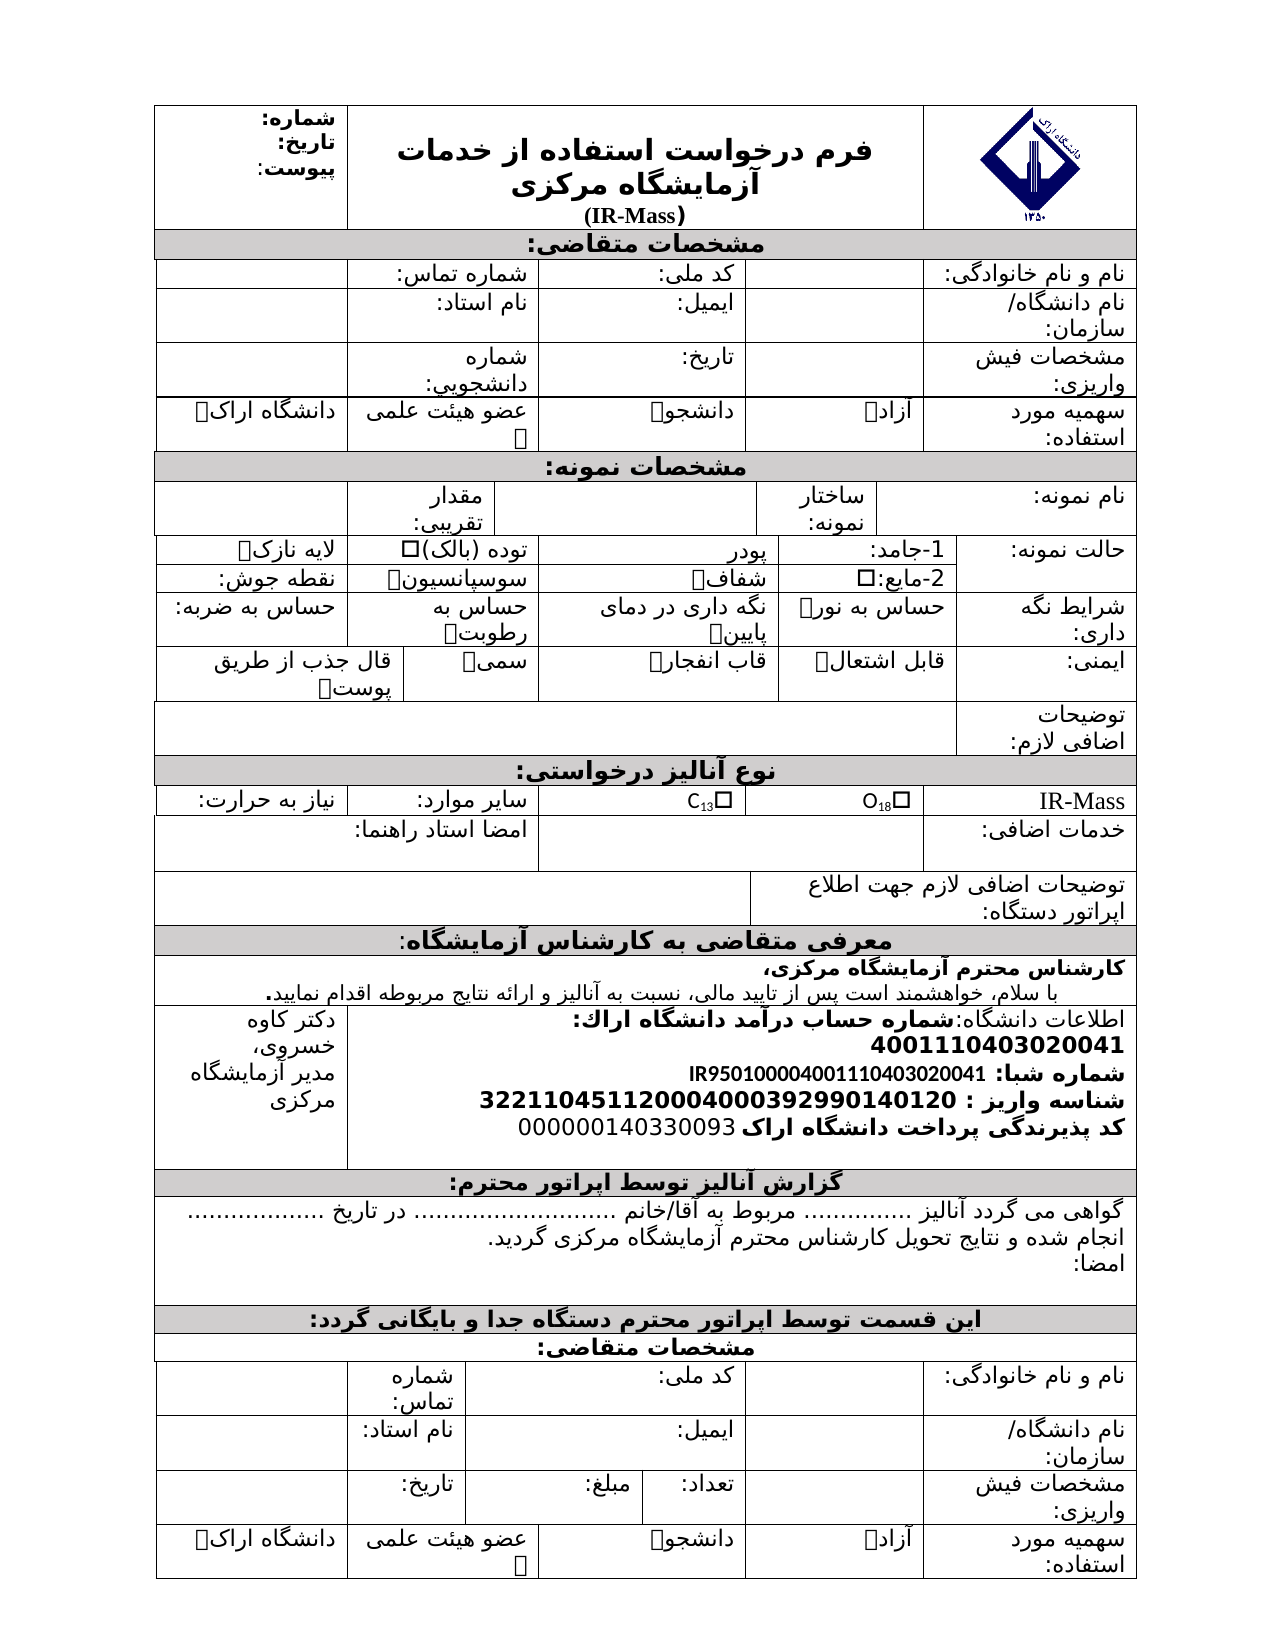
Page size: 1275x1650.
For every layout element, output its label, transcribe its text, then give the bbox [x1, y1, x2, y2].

table_cell [746, 1362, 923, 1415]
table_cell [746, 1471, 923, 1524]
table_cell ایمیل: [466, 1416, 745, 1469]
table_cell [155, 872, 750, 925]
table_cell شفاف [539, 565, 778, 592]
table_cell [157, 343, 347, 396]
table_cell O18 [746, 786, 923, 815]
table_cell توضیحات اضافی لازم جهت اطلاع اپراتور دستگاه: [751, 872, 1136, 925]
picture [975, 105, 1085, 223]
table_cell حساس به نور [779, 593, 956, 646]
table_cell پودر [539, 536, 778, 564]
table_cell اطلاعات دانشگاه:شماره حساب درآمد دانشگاه اراك: 4001110403020041 شماره شبا: IR950100004001110403020041 شناسه واريز : 322110451120004000392990140120 کد پذیرندگی پرداخت دانشگاه اراک 000000140330093 [348, 1006, 1136, 1168]
table_cell دانشجو [539, 398, 745, 451]
table_cell [746, 1416, 923, 1469]
table_cell [155, 482, 347, 535]
table_cell [157, 260, 347, 288]
table_cell شماره تماس: [348, 260, 538, 288]
table_cell نام نمونه: [877, 482, 1136, 535]
table_cell کارشناس محترم آزمایشگاه مرکزی، با سلام، خواهشمند است پس از تایید مالی، نسبت به آنالیز و ارائه نتایج مربوطه اقدام نمایید. [155, 956, 1136, 1005]
table_cell شرایط نگه داری: [957, 593, 1136, 646]
table_cell قال جذب از طریق پوست [157, 647, 403, 701]
table_cell سمی [404, 647, 538, 701]
table_cell مشخصات متقاضی: [155, 1334, 1136, 1361]
table_cell دانشگاه اراک [157, 1525, 347, 1578]
table_cell 1-جامد: [779, 536, 956, 564]
table_cell [155, 702, 956, 755]
table_cell توده (بالک) [348, 536, 538, 564]
table_header فرم درخواست استفاده از خدمات آزمایشگاه مرکزی (IR-Mass) [348, 106, 923, 228]
table_cell شماره دانشجويي: [348, 343, 538, 396]
table_cell مبلغ: [466, 1471, 642, 1524]
table_cell نام دانشگاه/ سازمان: [924, 289, 1136, 342]
table_cell مشخصات نمونه: [155, 452, 1136, 481]
table_cell آزاد [746, 1525, 923, 1578]
table_cell نگه داری در دمای پایین [539, 593, 778, 646]
table_cell حساس به رطوبت [348, 593, 538, 646]
table_cell ایمنی: [957, 647, 1136, 701]
table_cell نیاز به حرارت: [157, 786, 347, 815]
table_cell IR-Mass [924, 786, 1136, 815]
table_cell این قسمت توسط اپراتور محترم دستگاه جدا و بایگانی گردد: [155, 1306, 1136, 1333]
table_cell توضیحات اضافی لازم: [957, 702, 1136, 755]
table_cell خدمات اضافی: [924, 816, 1136, 871]
table_cell دانشگاه اراک [157, 398, 347, 451]
table_cell عضو هیئت علمی [348, 398, 538, 451]
table_cell [746, 260, 923, 288]
table_cell مشخصات فیش واریزی: [924, 343, 1136, 396]
table_cell گواهی می گردد آنالیز ............... مربوط به آقا/خانم ............................ در تاریخ ................... انجام شده و نتایج تحویل کارشناس محترم آزمایشگاه مرکزی گردید. امضا: [155, 1197, 1136, 1305]
table_cell قابل اشتعال [779, 647, 956, 701]
table_header شماره: تاریخ: پیوست: [155, 106, 347, 228]
table_cell سهمیه مورد استفاده: [924, 1525, 1136, 1578]
table_cell شماره تماس: [348, 1362, 465, 1415]
table_cell [157, 1471, 347, 1524]
table_cell قاب انفجار [539, 647, 778, 701]
table_cell نام استاد: [348, 289, 538, 342]
table_cell سهمیه مورد استفاده: [924, 398, 1136, 451]
table_cell تعداد: [643, 1471, 745, 1524]
table_cell کد ملی: [466, 1362, 745, 1415]
table_cell [157, 1416, 347, 1469]
table_cell [157, 289, 347, 342]
table_cell [157, 1362, 347, 1415]
table_cell حالت نمونه: [957, 536, 1136, 592]
table_cell [539, 816, 923, 871]
table_cell کد ملی: [539, 260, 745, 288]
table_cell مشخصات متقاضی: [155, 230, 1136, 259]
table_cell دکتر کاوه خسروی، مدیر آزمایشگاه مرکزی [155, 1006, 347, 1168]
table_cell حساس به ضربه: [157, 593, 347, 646]
table_cell معرفی متقاضی به کارشناس آزمایشگاه: [155, 926, 1136, 955]
table_cell نوع آنالیز درخواستی: [155, 756, 1136, 785]
table_header [924, 106, 1136, 228]
table_cell گزارش آنالیز توسط اپراتور محترم: [155, 1170, 1136, 1196]
table_cell C13 [539, 786, 745, 815]
table_cell عضو هیئت علمی [348, 1525, 538, 1578]
table_cell نام دانشگاه/ سازمان: [924, 1416, 1136, 1469]
table_cell نام و نام خانوادگی: [924, 260, 1136, 288]
table_cell سایر موارد: [348, 786, 538, 815]
table_cell مقدار تقریبی: [348, 482, 494, 535]
table_cell دانشجو [539, 1525, 745, 1578]
table_cell ساختار نمونه: [757, 482, 876, 535]
table_cell آزاد [746, 398, 923, 451]
table_cell [495, 482, 756, 535]
table_cell نقطه جوش: [157, 565, 347, 592]
table_cell تاریخ: [539, 343, 745, 396]
table_cell امضا استاد راهنما: [155, 816, 538, 871]
table_cell مشخصات فیش واریزی: [924, 1471, 1136, 1524]
table_cell لایه نازک [157, 536, 347, 564]
table_cell ایمیل: [539, 289, 745, 342]
table_cell 2-مایع: [779, 565, 956, 592]
table_cell [746, 289, 923, 342]
table_cell [746, 343, 923, 396]
table_cell نام و نام خانوادگی: [924, 1362, 1136, 1415]
table_cell نام استاد: [348, 1416, 465, 1469]
table_cell سوسپانسیون [348, 565, 538, 592]
table_cell تاریخ: [348, 1471, 465, 1524]
